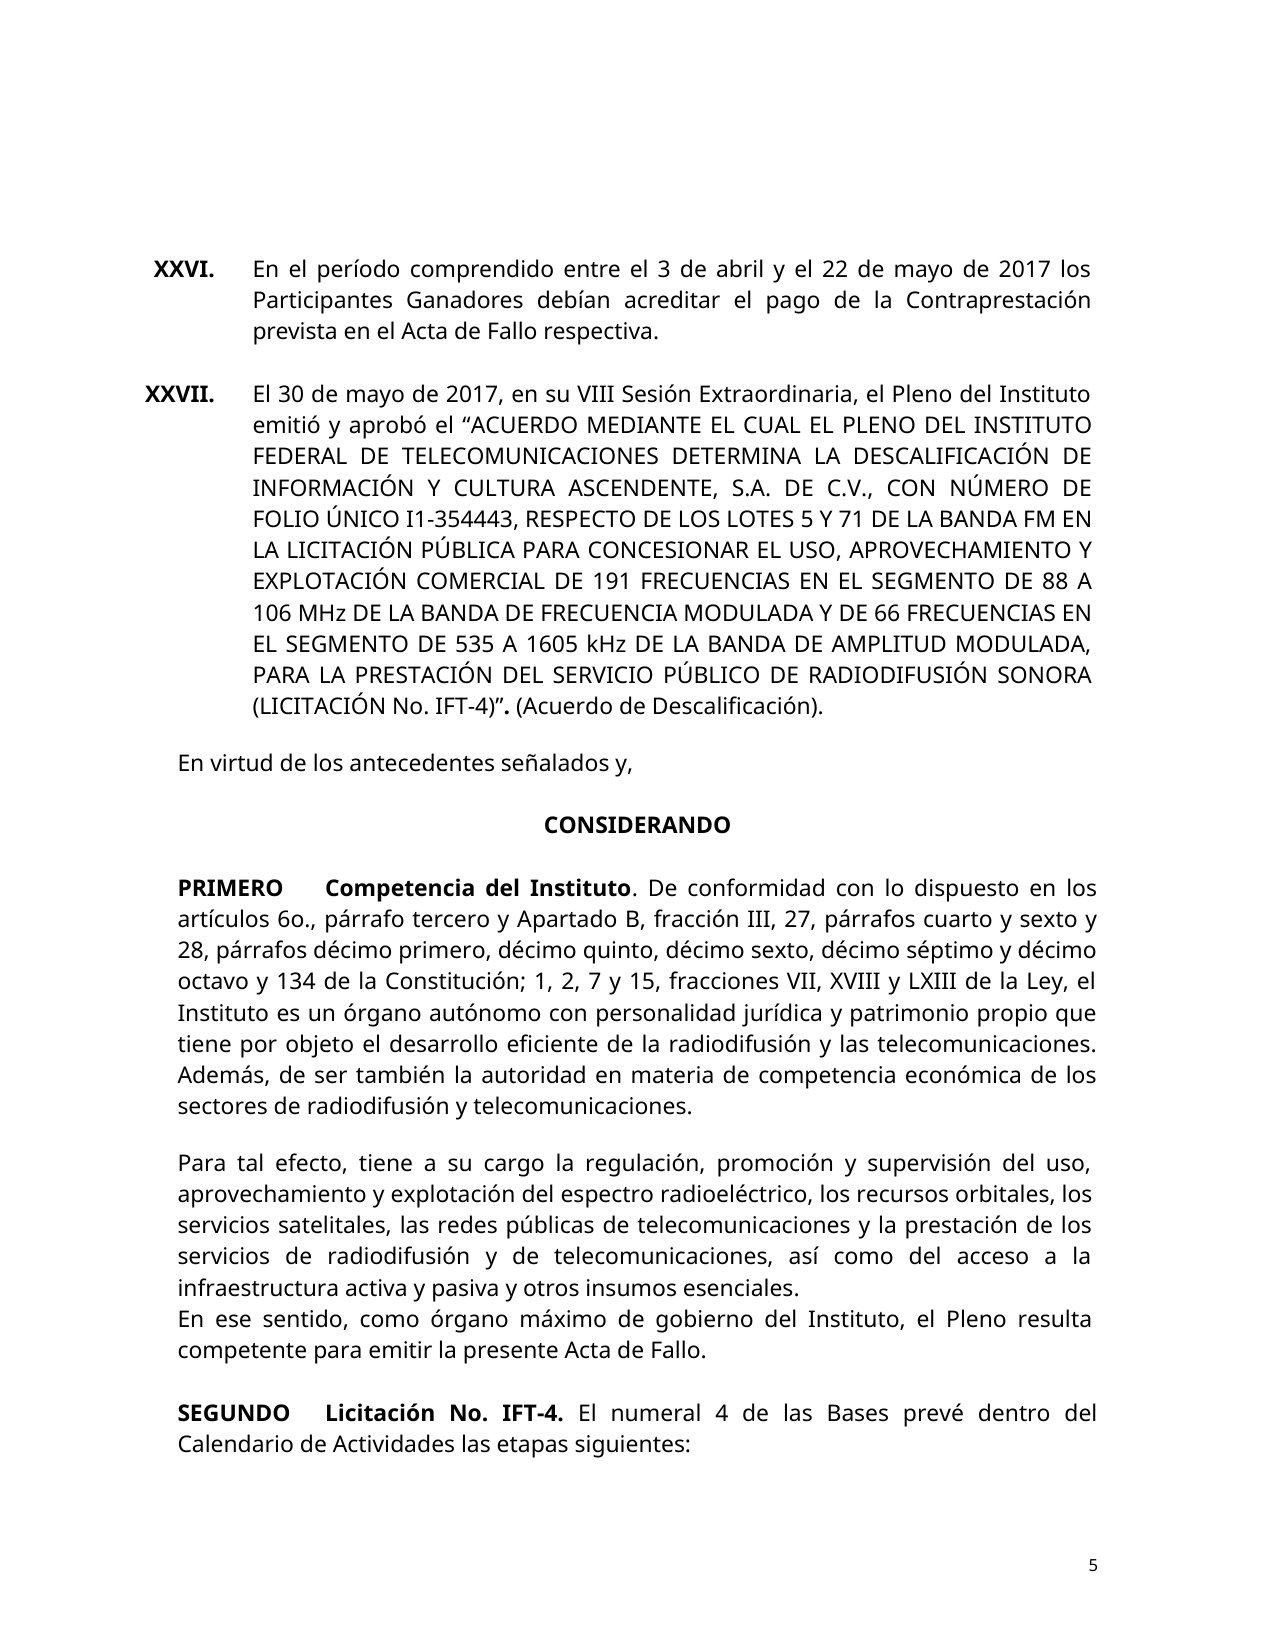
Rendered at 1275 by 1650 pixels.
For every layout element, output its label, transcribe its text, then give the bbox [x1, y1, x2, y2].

text En virtud de los antecedentes señalados y, [177, 746, 1093, 778]
text PRIMERO Competencia del Instituto. De conformidad con lo dispuesto en los artículos 6o., párrafo tercero y Apartado B, fracción III, 27, párrafos cuarto y sexto y 28, párrafos décimo primero, décimo quinto, décimo sexto, décimo séptimo y décimo octavo y 134 de la Constitución; 1, 2, 7 y 15, fracciones VII, XVIII y LXIII de la Ley, el Instituto es un órgano autónomo con personalidad jurídica y patrimonio propio que tiene por objeto el desarrollo eficiente de la radiodifusión y las telecomunicaciones. Además, de ser también la autoridad en materia de competencia económica de los sectores de radiodifusión y telecomunicaciones. [177, 871, 1098, 1121]
text SEGUNDO Licitación No. IFT-4. El numeral 4 de las Bases prevé dentro del Calendario de Actividades las etapas siguientes: [177, 1396, 1098, 1459]
list En el período comprendido entre el 3 de abril y el 22 de mayo de 2017 los Participantes Ganadores debían acreditar el pago de la Contraprestación prevista en el Acta de Fallo respectiva. [215, 253, 1093, 346]
text CONSIDERANDO [177, 809, 1098, 840]
text En ese sentido, como órgano máximo de gobierno del Instituto, el Pleno resulta competente para emitir la presente Acta de Fallo. [177, 1303, 1093, 1365]
text Para tal efecto, tiene a su cargo la regulación, promoción y supervisión del uso, aprovechamiento y explotación del espectro radioeléctrico, los recursos orbitales, los servicios satelitales, las redes públicas de telecomunicaciones y la prestación de los servicios de radiodifusión y de telecomunicaciones, así como del acceso a la infraestructura activa y pasiva y otros insumos esenciales. [177, 1146, 1093, 1303]
list El 30 de mayo de 2017, en su VIII Sesión Extraordinaria, el Pleno del Instituto emitió y aprobó el “ACUERDO MEDIANTE EL CUAL EL PLENO DEL INSTITUTO FEDERAL DE TELECOMUNICACIONES DETERMINA LA DESCALIFICACIÓN DE INFORMACIÓN Y CULTURA ASCENDENTE, S.A. DE C.V., CON NÚMERO DE FOLIO ÚNICO I1-354443, RESPECTO DE LOS LOTES 5 Y 71 DE LA BANDA FM EN LA LICITACIÓN PÚBLICA PARA CONCESIONAR EL USO, APROVECHAMIENTO Y EXPLOTACIÓN COMERCIAL DE 191 FRECUENCIAS EN EL SEGMENTO DE 88 A 106 MHz DE LA BANDA DE FRECUENCIA MODULADA Y DE 66 FRECUENCIAS EN EL SEGMENTO DE 535 A 1605 kHz DE LA BANDA DE AMPLITUD MODULADA, PARA LA PRESTACIÓN DEL SERVICIO PÚBLICO DE RADIODIFUSIÓN SONORA (LICITACIÓN No. IFT-4)”. (Acuerdo de Descalificación). [215, 378, 1093, 721]
